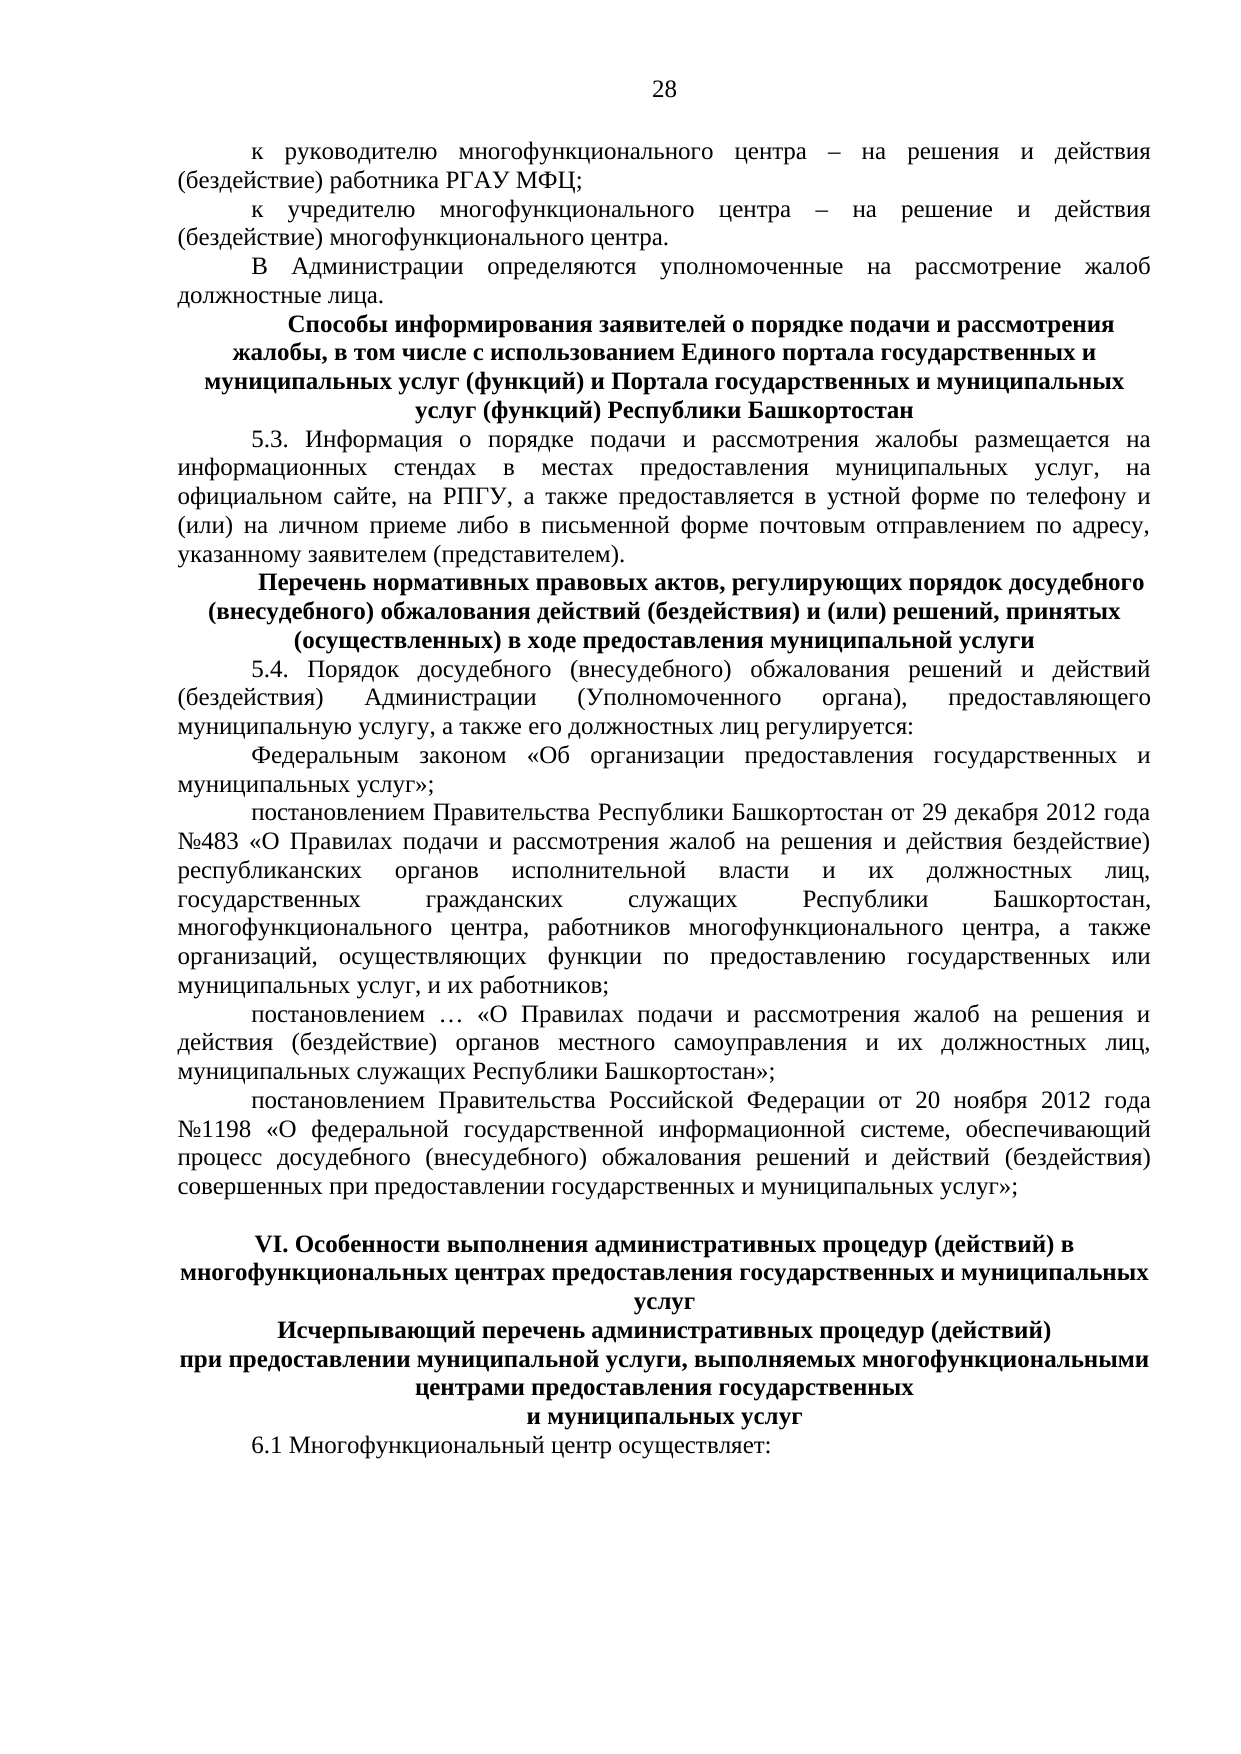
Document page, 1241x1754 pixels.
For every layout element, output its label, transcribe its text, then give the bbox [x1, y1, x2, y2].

text Федеральным законом «Об организации предоставления государственных и муниципальных услуг»; [177, 740, 1152, 797]
text к учредителю многофункционального центра – на решение и действия (бездействие) многофункционального центра. [177, 194, 1152, 251]
text VI. Особенности выполнения административных процедур (действий) в многофункциональных центрах предоставления государственных и муниципальных услуг [177, 1229, 1152, 1315]
text постановлением Правительства Республики Башкортостан от 29 декабря 2012 года №483 «О Правилах подачи и рассмотрения жалоб на решения и действия бездействие) республиканских органов исполнительной власти и их должностных лиц, государственных гражданских служащих Республики Башкортостан, многофункционального центра, работников многофункционального центра, а также организаций, осуществляющих функции по предоставлению государственных или муниципальных услуг, и их работников; [177, 797, 1152, 999]
text Способы информирования заявителей о порядке подачи и рассмотрения жалобы, в том числе с использованием Единого портала государственных и муниципальных услуг (функций) и Портала государственных и муниципальных услуг (функций) Республики Башкортостан [177, 309, 1152, 424]
text Перечень нормативных правовых актов, регулирующих порядок досудебного (внесудебного) обжалования действий (бездействия) и (или) решений, принятых (осуществленных) в ходе предоставления муниципальной услуги [177, 567, 1152, 654]
text 5.3. Информация о порядке подачи и рассмотрения жалобы размещается на информационных стендах в местах предоставления муниципальных услуг, на официальном сайте, на РПГУ, а также предоставляется в устной форме по телефону и (или) на личном приеме либо в письменной форме почтовым отправлением по адресу, указанному заявителем (представителем). [177, 424, 1152, 567]
text и муниципальных услуг [177, 1401, 1152, 1430]
text Исчерпывающий перечень административных процедур (действий) [177, 1315, 1152, 1344]
text 5.4. Порядок досудебного (внесудебного) обжалования решений и действий (бездействия) Администрации (Уполномоченного органа), предоставляющего муниципальную услугу, а также его должностных лиц регулируется: [177, 654, 1152, 740]
text 6.1 Многофункциональный центр осуществляет: [177, 1430, 1152, 1459]
text постановлением … «О Правилах подачи и рассмотрения жалоб на решения и действия (бездействие) органов местного самоуправления и их должностных лиц, муниципальных служащих Республики Башкортостан»; [177, 999, 1152, 1085]
text при предоставлении муниципальной услуги, выполняемых многофункциональными центрами предоставления государственных [177, 1344, 1152, 1401]
text В Администрации определяются уполномоченные на рассмотрение жалоб должностные лица. [177, 251, 1152, 309]
text к руководителю многофункционального центра – на решения и действия (бездействие) работника РГАУ МФЦ; [177, 136, 1152, 194]
text постановлением Правительства Российской Федерации от 20 ноября 2012 года №1198 «О федеральной государственной информационной системе, обеспечивающий процесс досудебного (внесудебного) обжалования решений и действий (бездействия) совершенных при предоставлении государственных и муниципальных услуг»; [177, 1085, 1152, 1200]
